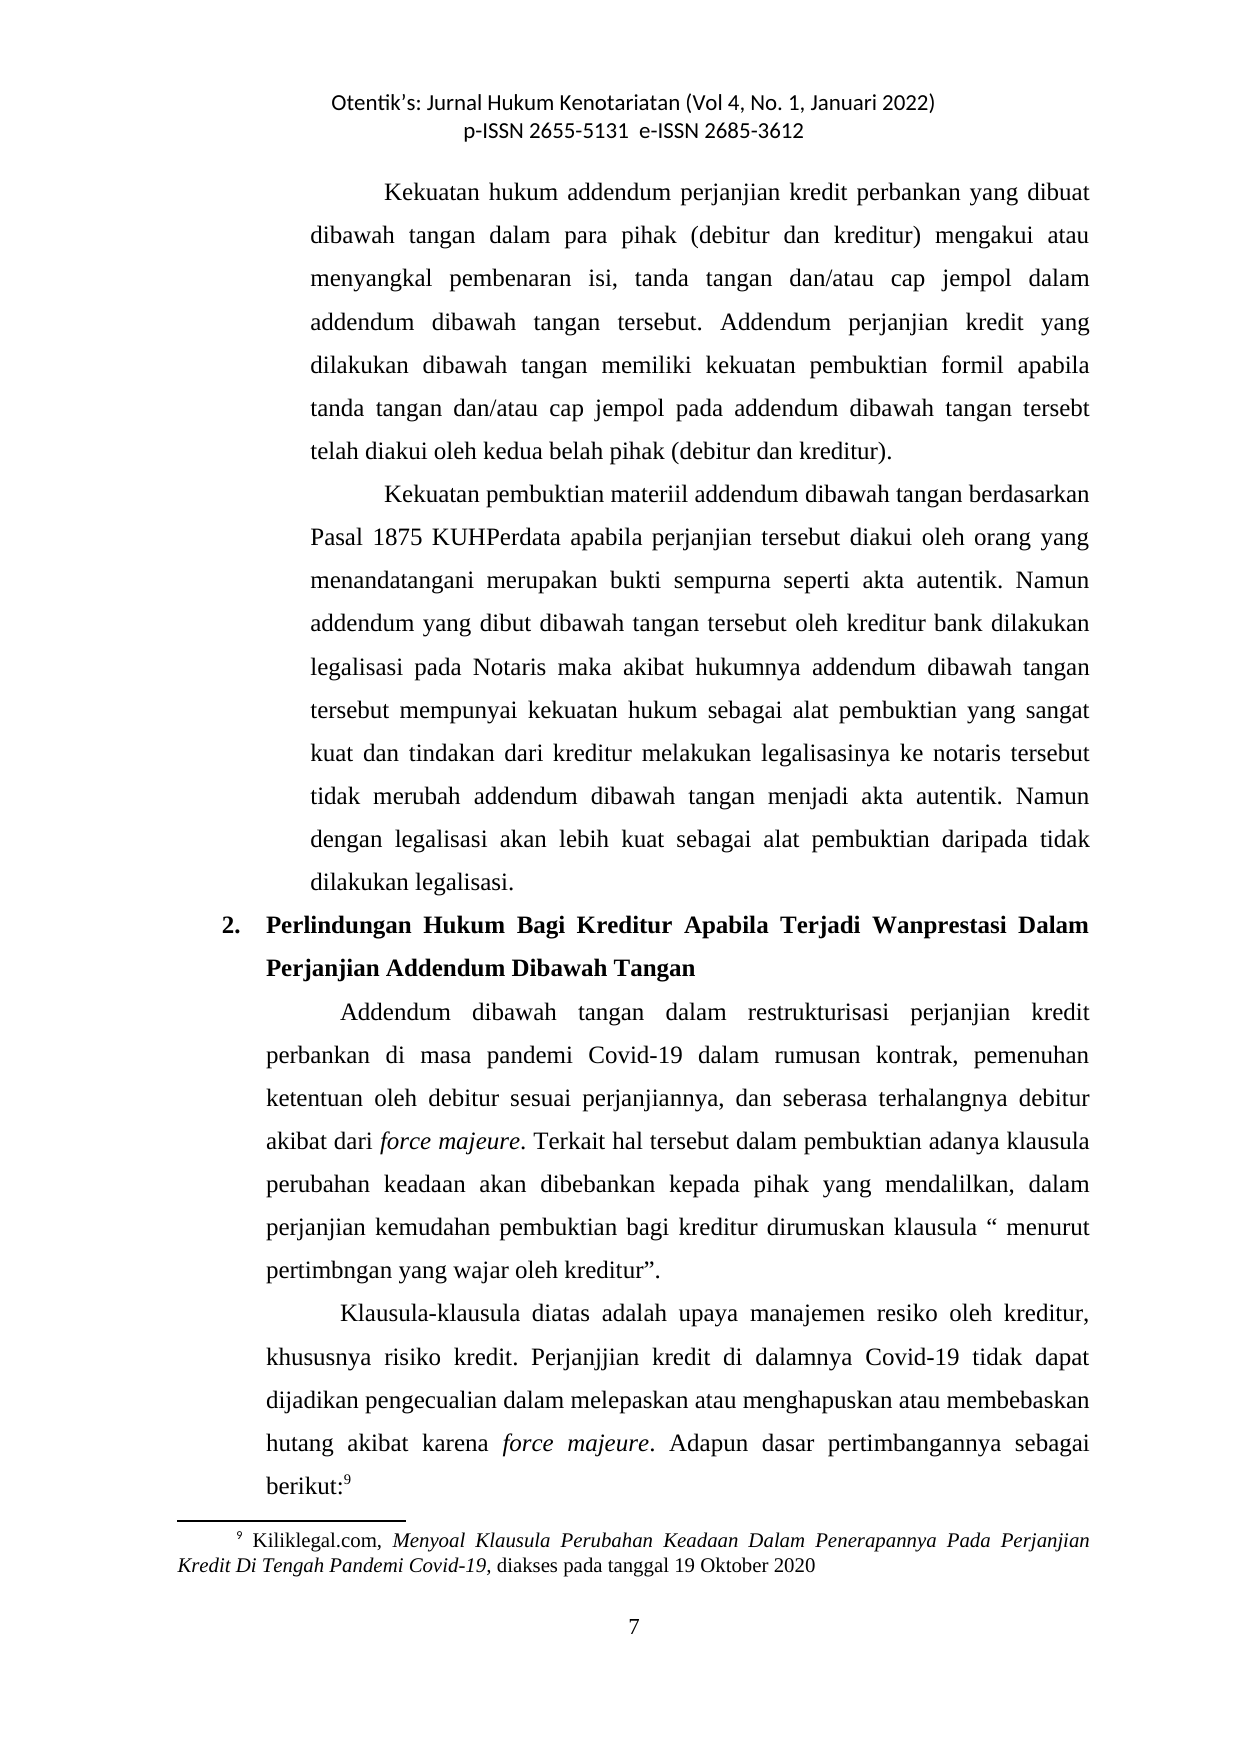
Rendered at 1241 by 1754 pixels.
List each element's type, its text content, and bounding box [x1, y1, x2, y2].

text Kekuatan pembuktian materiil addendum dibawah tangan berdasarkan Pasal 1875 KUHPerdata apabila perjanjian tersebut diakui oleh orang yang menandatangani merupakan bukti sempurna seperti akta autentik. Namun addendum yang dibut dibawah tangan tersebut oleh kreditur bank dilakukan legalisasi pada Notaris maka akibat hukumnya addendum dibawah tangan tersebut mempunyai kekuatan hukum sebagai alat pembuktian yang sangat kuat dan tindakan dari kreditur melakukan legalisasinya ke notaris tersebut tidak merubah addendum dibawah tangan menjadi akta autentik. Namun dengan legalisasi akan lebih kuat sebagai alat pembuktian daripada tidak dilakukan legalisasi. [310, 479, 1090, 896]
text Klausula-klausula diatas adalah upaya manajemen resiko oleh kreditur, khususnya risiko kredit. Perjanjjian kredit di dalamnya Covid-19 tidak dapat dijadikan pengecualian dalam melepaskan atau menghapuskan atau membebaskan hutang akibat karena force majeure. Adapun dasar pertimbangannya sebagai berikut: [266, 1298, 1090, 1500]
list Perlindungan Hukum Bagi Kreditur Apabila Terjadi Wanprestasi Dalam Perjanjian Addendum Dibawah Tangan [222, 910, 1090, 982]
text Kekuatan hukum addendum perjanjian kredit perbankan yang dibuat dibawah tangan dalam para pihak (debitur dan kreditur) mengakui atau menyangkal pembenaran isi, tanda tangan dan/atau cap jempol dalam addendum dibawah tangan tersebut. Addendum perjanjian kredit yang dilakukan dibawah tangan memiliki kekuatan pembuktian formil apabila tanda tangan dan/atau cap jempol pada addendum dibawah tangan tersebt telah diakui oleh kedua belah pihak (debitur dan kreditur). [310, 177, 1090, 465]
text Addendum dibawah tangan dalam restrukturisasi perjanjian kredit perbankan di masa pandemi Covid-19 dalam rumusan kontrak, pemenuhan ketentuan oleh debitur sesuai perjanjiannya, dan seberasa terhalangnya debitur akibat dari force majeure. Terkait hal tersebut dalam pembuktian adanya klausula perubahan keadaan akan dibebankan kepada pihak yang mendalilkan, dalam perjanjian kemudahan pembuktian bagi kreditur dirumuskan klausula “ menurut pertimbngan yang wajar oleh kreditur”. [266, 997, 1090, 1284]
